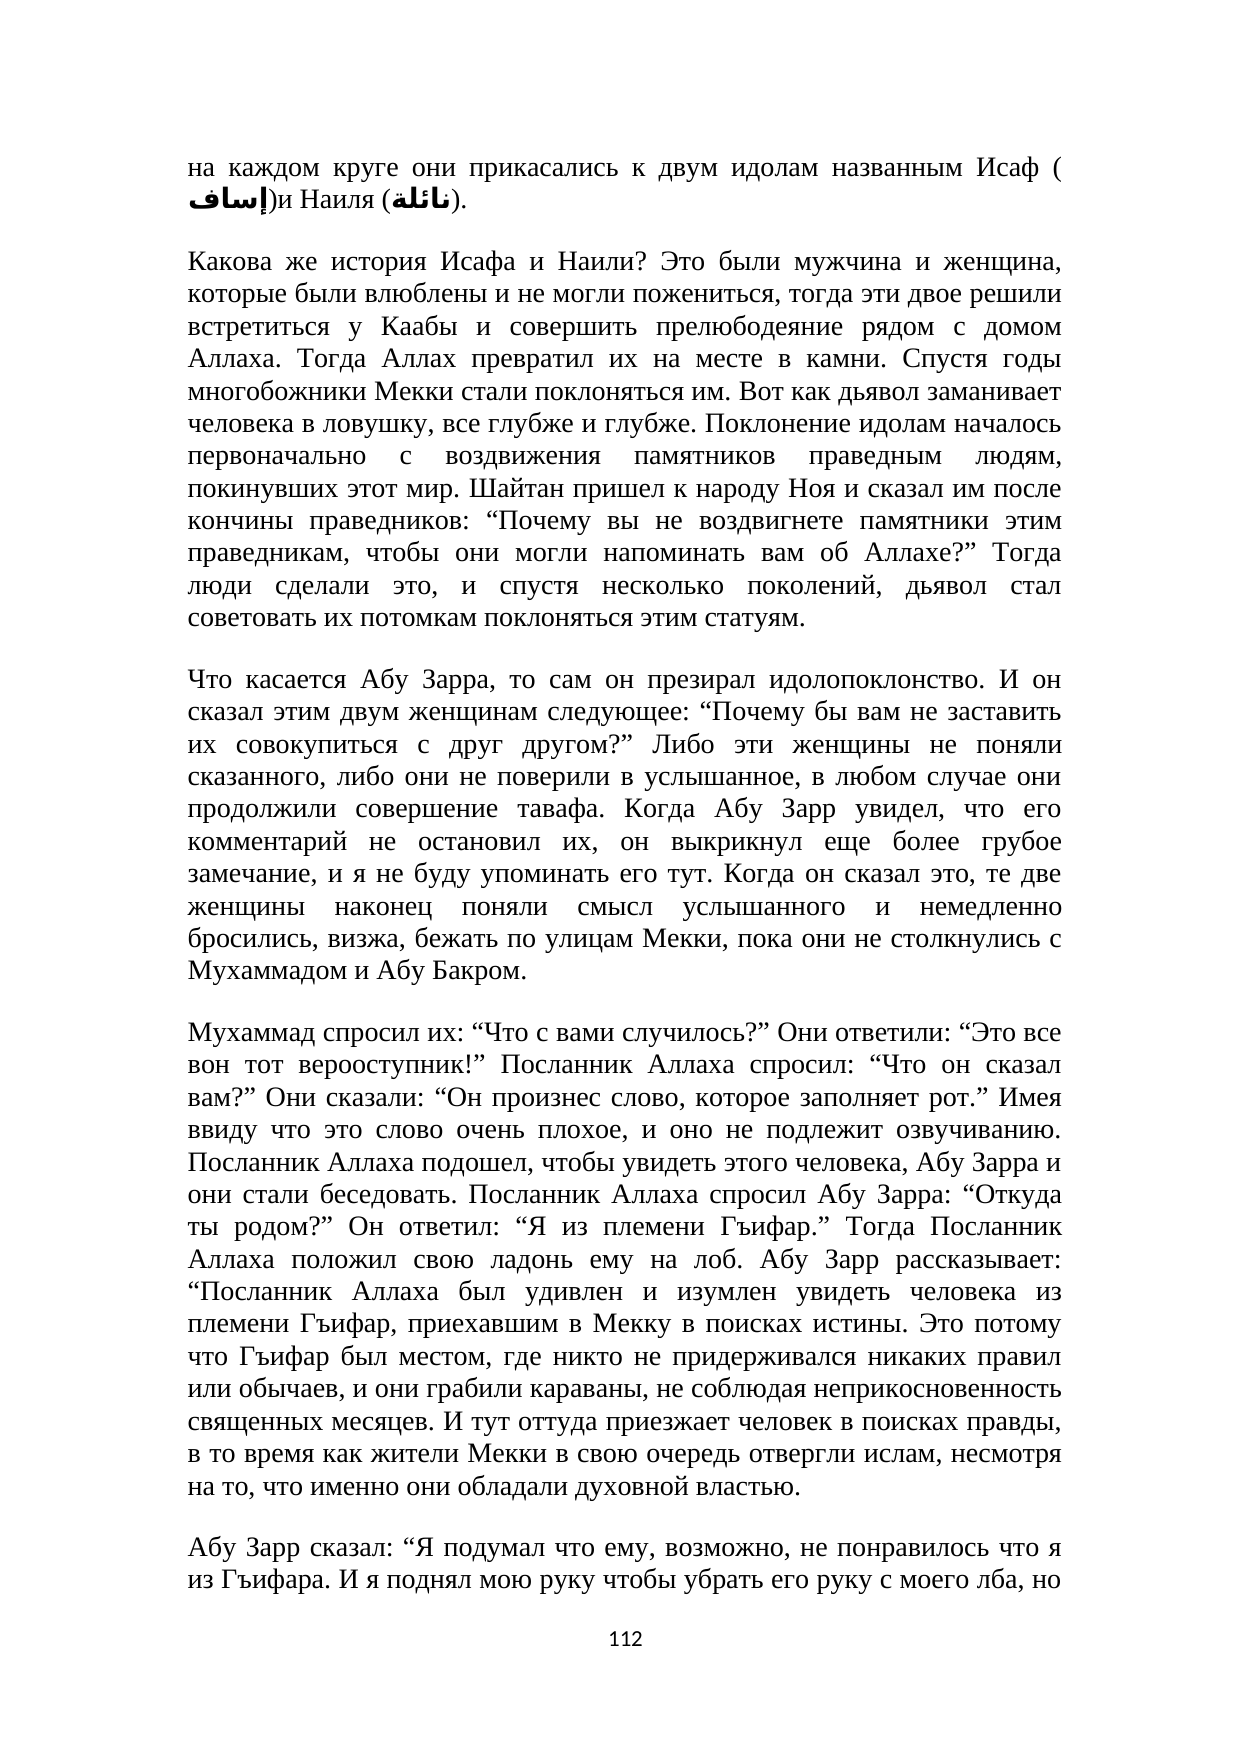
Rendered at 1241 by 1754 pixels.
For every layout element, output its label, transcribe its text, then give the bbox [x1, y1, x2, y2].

text Какова же история Исафа и Наили? Это были мужчина и женщина, которые были влюблены и не могли пожениться, тогда эти двое решили встретиться у Каабы и совершить прелюбодеяние рядом с домом Аллаха. Тогда Аллах превратил их на месте в камни. Спустя годы многобожники Мекки стали поклоняться им. Вот как дьявол заманивает человека в ловушку, все глубже и глубже. Поклонение идолам началось первоначально с воздвижения памятников праведным людям, покинувших этот мир. Шайтан пришел к народу Ноя и сказал им после кончины праведников: “Почему вы не воздвигнете памятники этим праведникам, чтобы они могли напоминать вам об Аллахе?” Тогда люди сделали это, и спустя несколько поколений, дьявол стал советовать их потомкам поклоняться этим статуям. [187, 244, 1063, 633]
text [187, 1530, 1063, 1595]
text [187, 150, 1063, 215]
text Мухаммад спросил их: “Что с вами случилось?” Они ответили: “Это все вон тот верооступник!” Посланник Аллаха спросил: “Что он сказал вам?” Они сказали: “Он произнес слово, которое заполняет рот.” Имея ввиду что это слово очень плохое, и оно не подлежит озвучиванию. Посланник Аллаха подошел, чтобы увидеть этого человека, Абу Зарра и они стали беседовать. Посланник Аллаха спросил Абу Зарра: “Откуда ты родом?” Он ответил: “Я из племени Гъифар.” Тогда Посланник Аллаха положил свою ладонь ему на лоб. Абу Зарр рассказывает: “Посланник Аллаха был удивлен и изумлен увидеть человека из племени Гъифар, приехавшим в Мекку в поисках истины. Это потому что Гъифар был местом, где никто не придерживался никаких правил или обычаев, и они грабили караваны, не соблюдая неприкосновенность священных месяцев. И тут оттуда приезжает человек в поисках правды, в то время как жители Мекки в свою очередь отвергли ислам, несмотря на то, что именно они обладали духовной властью. [187, 1015, 1063, 1501]
text Что касается Абу Зарра, то сам он презирал идолопоклонство. И он сказал этим двум женщинам следующее: “Почему бы вам не заставить их совокупиться с друг другом?” Либо эти женщины не поняли сказанного, либо они не поверили в услышанное, в любом случае они продолжили совершение тавафа. Когда Абу Зарр увидел, что его комментарий не остановил их, он выкрикнул еще более грубое замечание, и я не буду упоминать его тут. Когда он сказал это, те две женщины наконец поняли смысл услышанного и немедленно бросились, визжа, бежать по улицам Мекки, пока они не столкнулись с Мухаммадом и Абу Бакром. [187, 662, 1063, 986]
